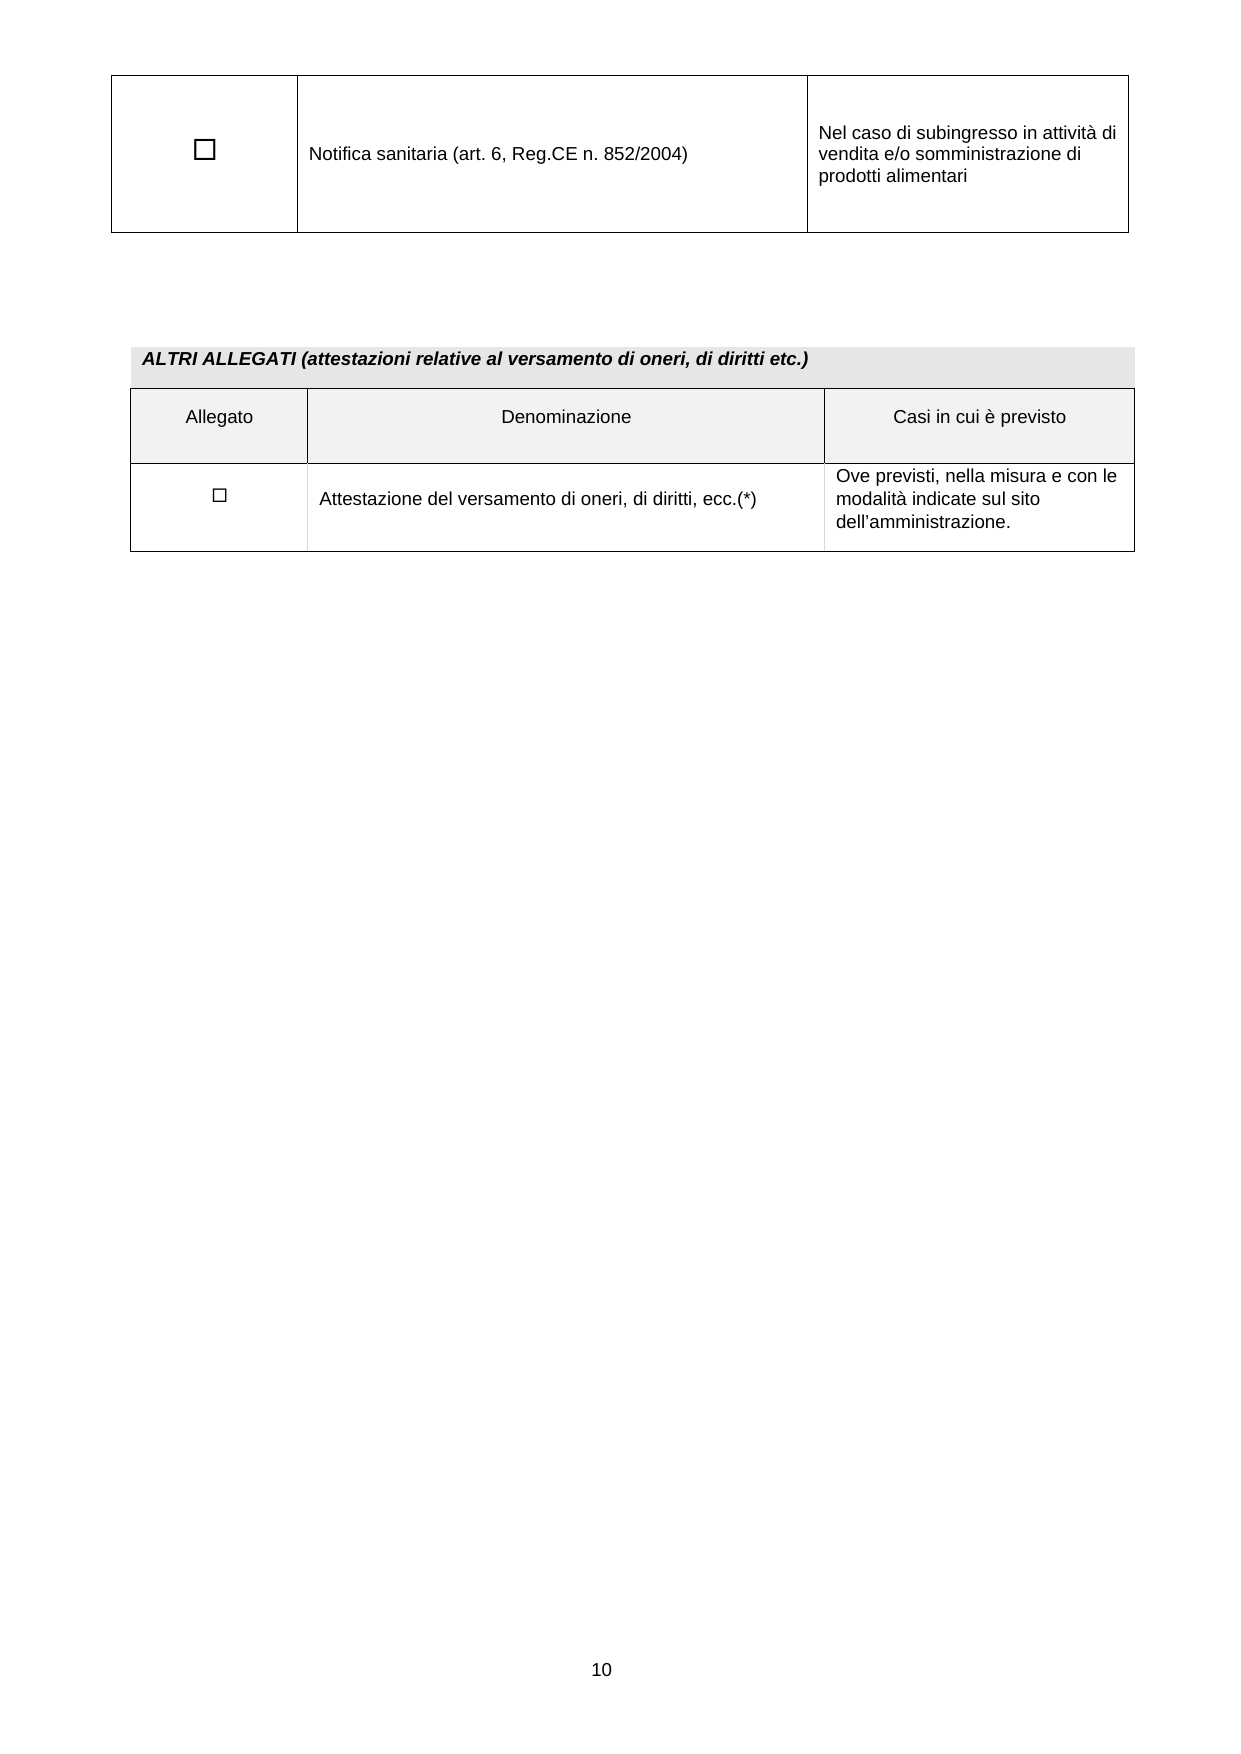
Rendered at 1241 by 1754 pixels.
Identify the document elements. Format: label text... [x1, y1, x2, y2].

table_cell Ove previsti, nella misura e con le modalità indicate sul sito dell’amministrazione. [825, 464, 1134, 551]
table_cell Casi in cui è previsto [825, 389, 1134, 463]
table_cell [131, 464, 307, 551]
table_cell Denominazione [308, 389, 824, 463]
table_cell Allegato [131, 389, 307, 463]
table_cell Attestazione del versamento di oneri, di diritti, ecc.(*) [308, 464, 824, 551]
table_cell [112, 76, 297, 232]
table_cell Notifica sanitaria (art. 6, Reg.CE n. 852/2004) [298, 76, 807, 232]
table_header ALTRI ALLEGATI (attestazioni relative al versamento di oneri, di diritti etc.) [131, 347, 1135, 388]
table_cell Nel caso di subingresso in attività di vendita e/o somministrazione di prodotti alimentari [808, 76, 1128, 232]
